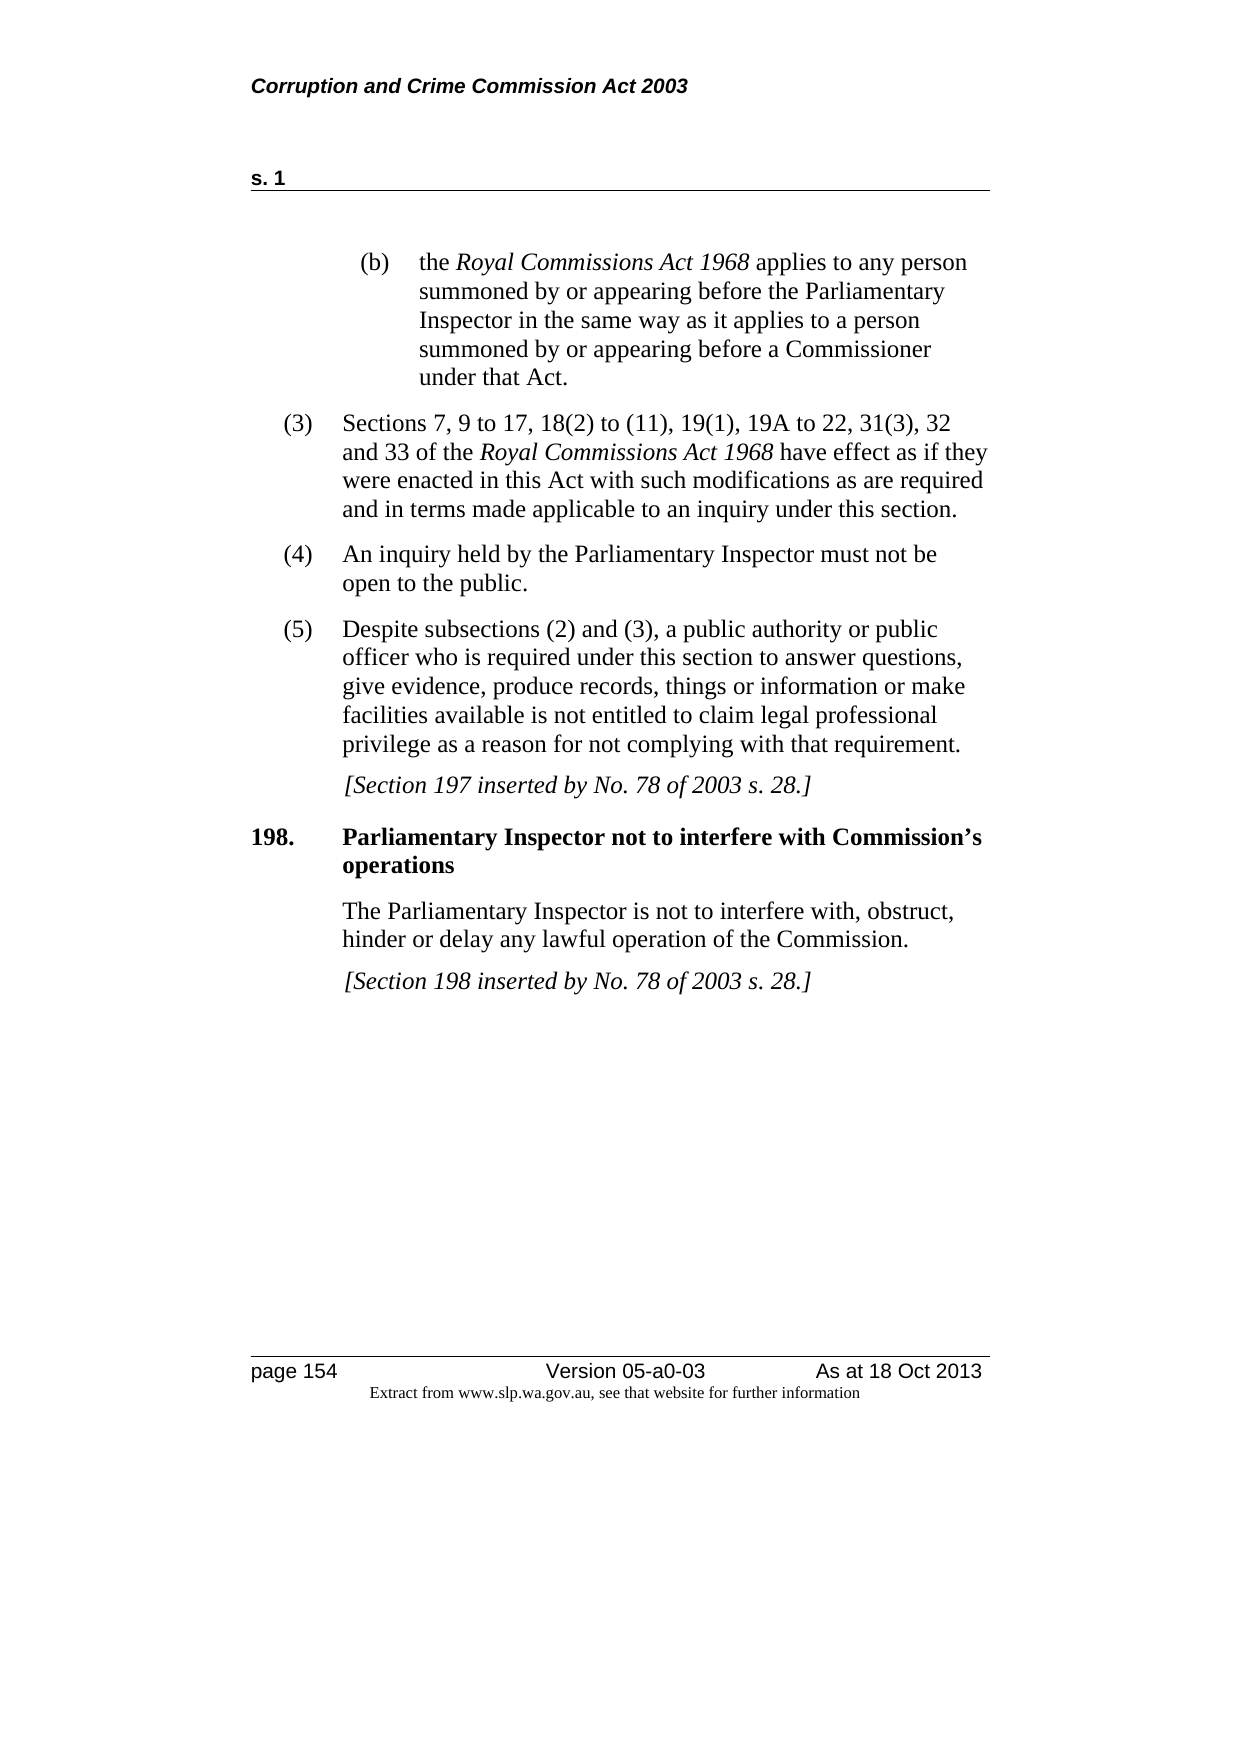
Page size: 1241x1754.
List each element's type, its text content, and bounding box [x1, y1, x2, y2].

text The Parliamentary Inspector is not to interfere with, obstruct, hinder or delay any lawful operation of the Commission. [251, 896, 990, 953]
text [Section 198 inserted by No. 78 of 2003 s. 28.] [251, 966, 990, 994]
text (4) An inquiry held by the Parliamentary Inspector must not be open to the public. [251, 539, 990, 597]
subtitle 198. Parliamentary Inspector not to interfere with Commission’s operations [251, 822, 990, 879]
text (5) Despite subsections (2) and (3), a public authority or public officer who is required under this section to answer questions, give evidence, produce records, things or information or make facilities available is not entitled to claim legal professional privilege as a reason for not complying with that requirement. [251, 614, 990, 757]
text [Section 197 inserted by No. 78 of 2003 s. 28.] [251, 770, 990, 799]
text (3) Sections 7, 9 to 17, 18(2) to (11), 19(1), 19A to 22, 31(3), 32 and 33 of the Royal Commissions Act 1968 have effect as if they were enacted in this Act with such modifications as are required and in terms made applicable to an inquiry under this section. [251, 408, 990, 523]
text (b) the Royal Commissions Act 1968 applies to any person summoned by or appearing before the Parliamentary Inspector in the same way as it applies to a person summoned by or appearing before a Commissioner under that Act. [251, 247, 990, 391]
